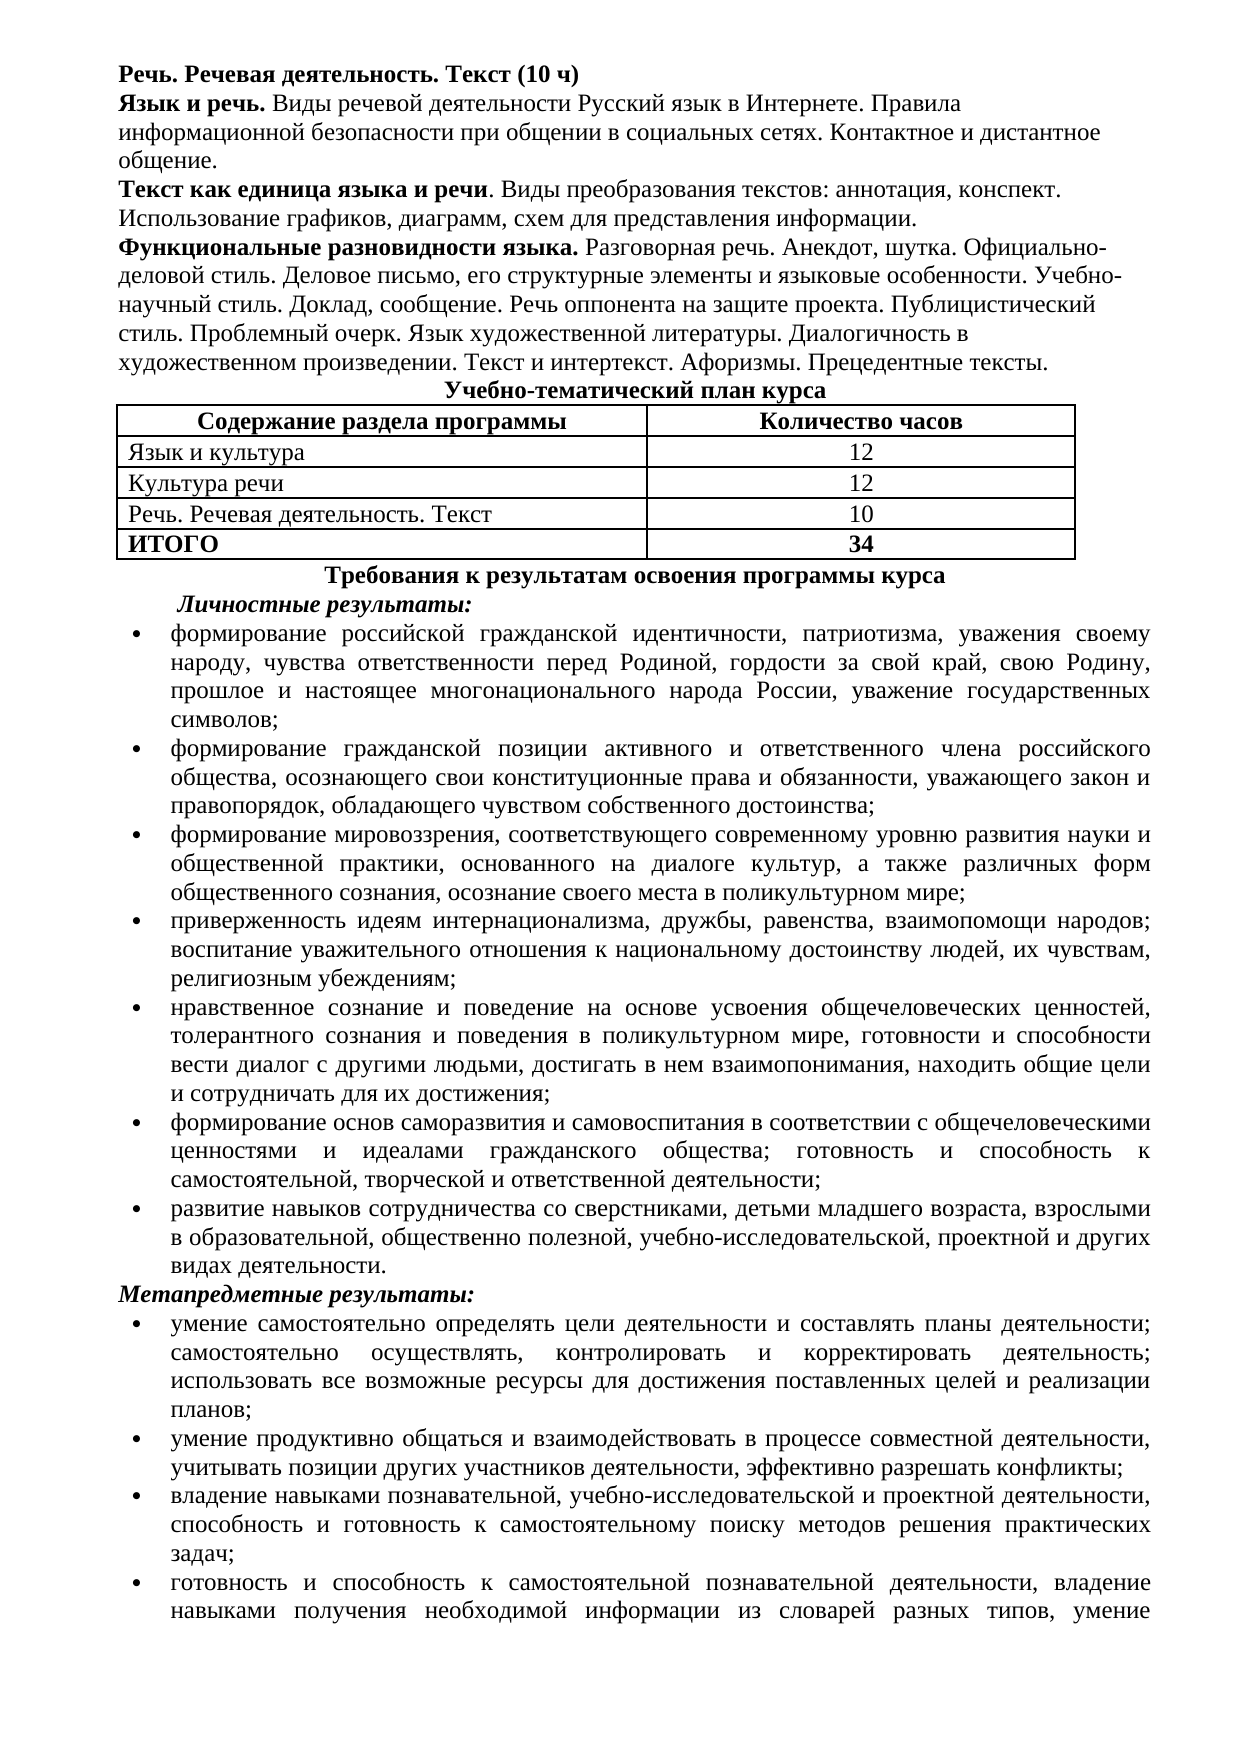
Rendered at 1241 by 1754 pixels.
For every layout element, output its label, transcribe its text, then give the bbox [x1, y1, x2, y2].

list развитие навыков сотрудничества со сверстниками, детьми младшего возраста, взрослыми в образовательной, общественно полезной, учебно-исследовательской, проектной и других видах деятельности. [133, 1193, 1152, 1279]
table_cell Язык и культура [118, 437, 646, 466]
text Функциональные разновидности языка. Разговорная речь. Анекдот, шутка. Официально-деловой стиль. Деловое письмо, его структурные элементы и языковые особенности. Учебно-научный стиль. Доклад, сообщение. Речь оппонента на защите проекта. Публицистический стиль. Проблемный очерк. Язык художественной литературы. Диалогичность в художественном произведении. Текст и интертекст. Афоризмы. Прецедентные тексты. [118, 232, 1152, 375]
list умение продуктивно общаться и взаимодействовать в процессе совместной деятельности, учитывать позиции других участников деятельности, эффективно разрешать конфликты; [133, 1423, 1152, 1480]
text Учебно-тематический план курса [118, 375, 1152, 404]
text Метапредметные результаты: [118, 1279, 1152, 1308]
text Требования к результатам освоения программы курса [118, 560, 1152, 589]
list формирование гражданской позиции активного и ответственного члена российского общества, осознающего свои конституционные права и обязанности, уважающего закон и правопорядок, обладающего чувством собственного достоинства; [133, 733, 1152, 819]
list умение самостоятельно определять цели деятельности и составлять планы деятельности; самостоятельно осуществлять, контролировать и корректировать деятельность; использовать все возможные ресурсы для достижения поставленных целей и реализации планов; [133, 1308, 1152, 1423]
table_header Содержание раздела программы [118, 406, 646, 435]
text Язык и речь. Виды речевой деятельности Русский язык в Интернете. Правила информационной безопасности при общении в социальных сетях. Контактное и дистантное общение. [118, 88, 1152, 174]
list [133, 1567, 1152, 1624]
table_header Количество часов [648, 406, 1074, 435]
text Личностные результаты: [118, 589, 1152, 618]
list формирование российской гражданской идентичности, патриотизма, уважения своему народу, чувства ответственности перед Родиной, гордости за свой край, свою Родину, прошлое и настоящее многонационального народа России, уважение государственных символов; [133, 618, 1152, 733]
table_cell 10 [648, 499, 1074, 527]
table_cell ИТОГО [118, 530, 646, 558]
list приверженность идеям интернационализма, дружбы, равенства, взаимопомощи народов; воспитание уважительного отношения к национальному достоинству людей, их чувствам, религиозным убеждениям; [133, 905, 1152, 992]
table_cell 34 [648, 530, 1074, 558]
list формирование мировоззрения, соответствующего современному уровню развития науки и общественной практики, основанного на диалоге культур, а также различных форм общественного сознания, осознание своего места в поликультурном мире; [133, 819, 1152, 905]
list нравственное сознание и поведение на основе усвоения общечеловеческих ценностей, толерантного сознания и поведения в поликультурном мире, готовности и способности вести диалог с другими людьми, достигать в нем взаимопонимания, находить общие цели и сотрудничать для их достижения; [133, 992, 1152, 1107]
table_cell 12 [648, 437, 1074, 466]
table_cell 12 [648, 468, 1074, 497]
table_cell Культура речи [118, 468, 646, 497]
list владение навыками познавательной, учебно-исследовательской и проектной деятельности, способность и готовность к самостоятельному поиску методов решения практических задач; [133, 1480, 1152, 1567]
text Речь. Речевая деятельность. Текст (10 ч) [118, 59, 1152, 88]
list формирование основ саморазвития и самовоспитания в соответствии с общечеловеческими ценностями и идеалами гражданского общества; готовность и способность к самостоятельной, творческой и ответственной деятельности; [133, 1107, 1152, 1193]
table_cell Речь. Речевая деятельность. Текст [118, 499, 646, 527]
text Текст как единица языка и речи. Виды преобразования текстов: аннотация, конспект. Использование графиков, диаграмм, схем для представления информации. [118, 174, 1152, 232]
